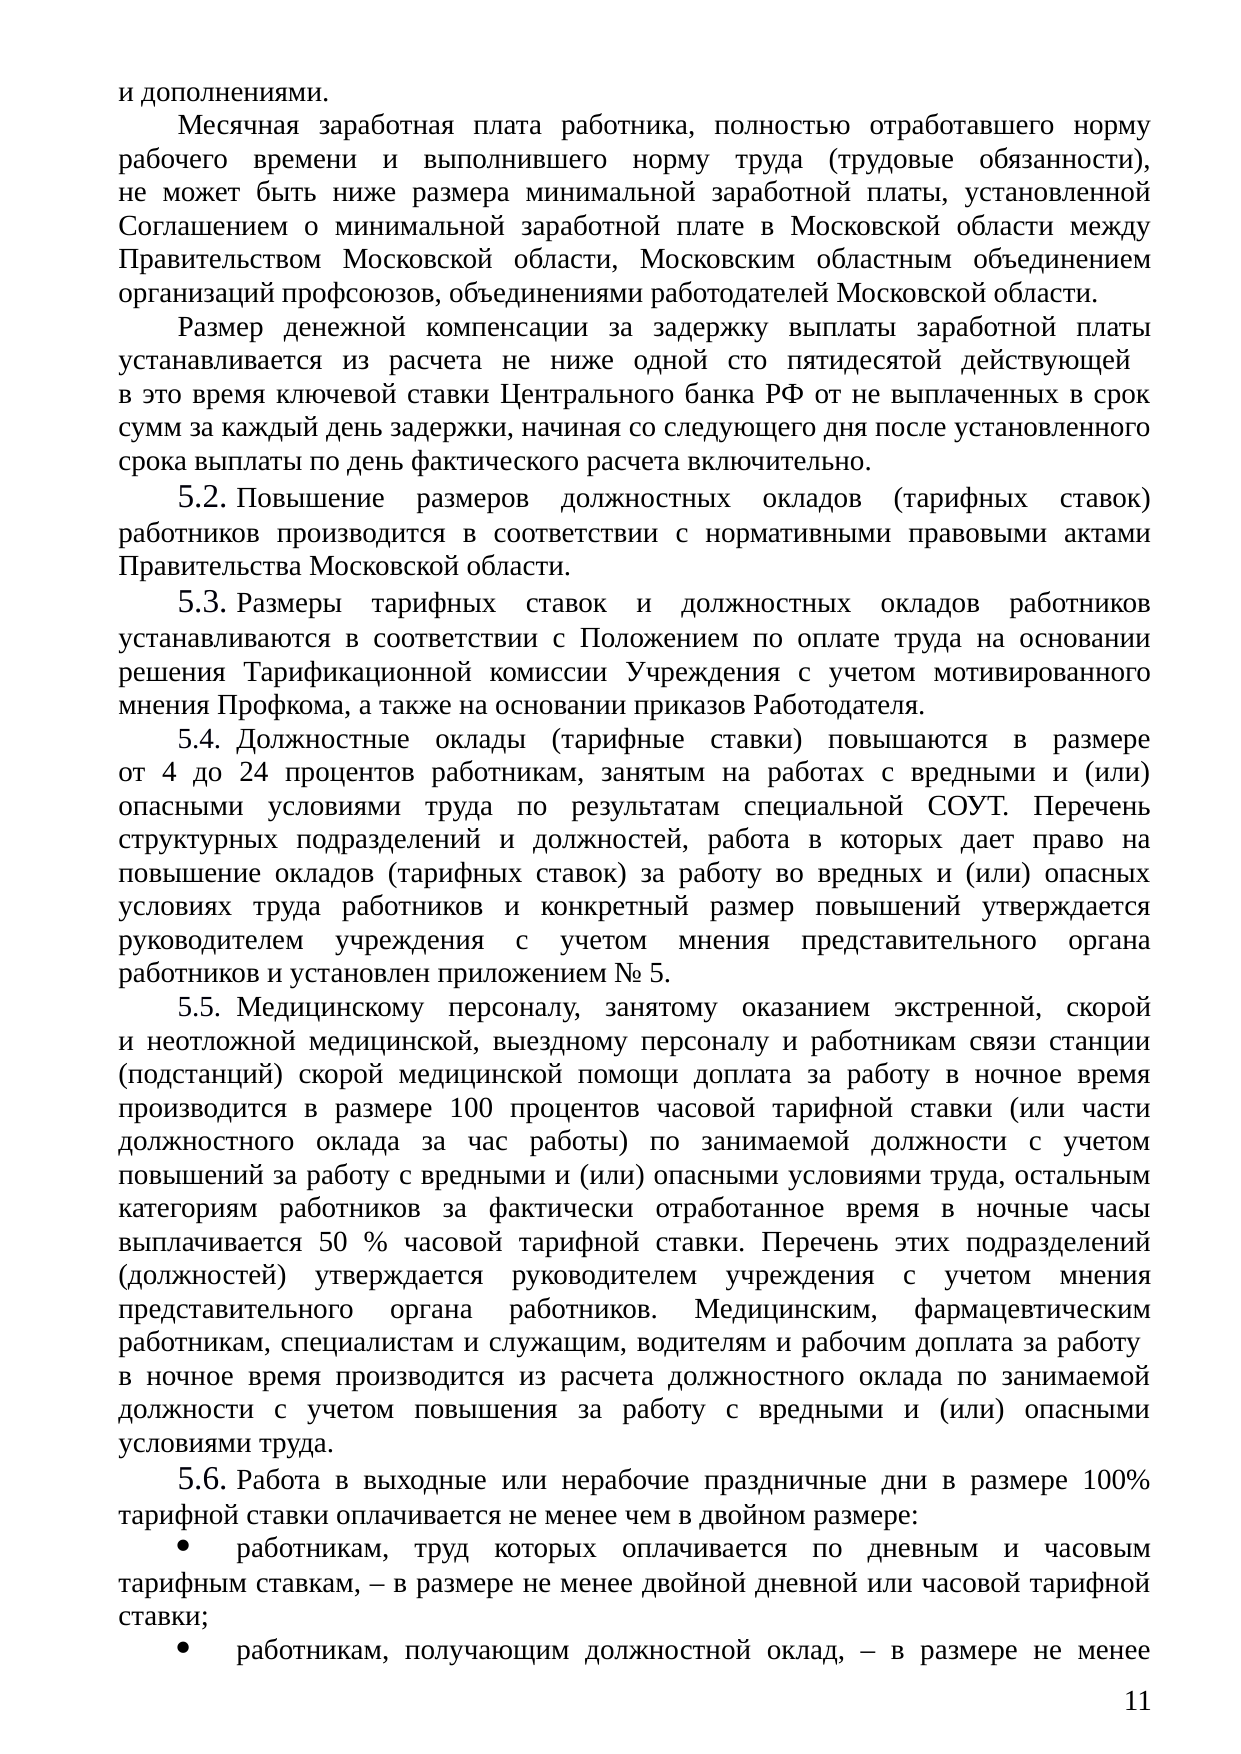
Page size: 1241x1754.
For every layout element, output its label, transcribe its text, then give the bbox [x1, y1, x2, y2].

text Месячная заработная плата работника, полностью отработавшего норму рабочего времени и выполнившего норму труда (трудовые обязанности), не может быть ниже размера минимальной заработной платы, установленной Соглашением о минимальной заработной плате в Московской области между Правительством Московской области, Московским областным объединением организаций профсоюзов, объединениями работодателей Московской области. [118, 107, 1152, 309]
list работникам, труд которых оплачивается по дневным и часовым тарифным ставкам, – в размере не менее двойной дневной или часовой тарифной ставки; [118, 1531, 1152, 1632]
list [118, 74, 1152, 107]
list Работа в выходные или нерабочие праздничные дни в размере 100% тарифной ставки оплачивается не менее чем в двойном размере: [118, 1459, 1152, 1531]
text Размер денежной компенсации за задержку выплаты заработной платы устанавливается из расчета не ниже одной сто пятидесятой действующей в это время ключевой ставки Центрального банка РФ от не выплаченных в срок сумм за каждый день задержки, начиная со следующего дня после установленного срока выплаты по день фактического расчета включительно. [118, 309, 1152, 476]
list Размеры тарифных ставок и должностных окладов работников устанавливаются в соответствии с Положением по оплате труда на основании решения Тарификационной комиссии Учреждения с учетом мотивированного мнения Профкома, а также на основании приказов Работодателя. [118, 582, 1152, 721]
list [118, 1632, 1152, 1667]
list Повышение размеров должностных окладов (тарифных ставок) работников производится в соответствии с нормативными правовыми актами Правительства Московской области. [118, 476, 1152, 582]
list Медицинскому персоналу, занятому оказанием экстренной, скорой и неотложной медицинской, выездному персоналу и работникам связи станции (подстанций) скорой медицинской помощи доплата за работу в ночное время производится в размере 100 процентов часовой тарифной ставки (или части должностного оклада за час работы) по занимаемой должности с учетом повышений за работу с вредными и (или) опасными условиями труда, остальным категориям работников за фактически отработанное время в ночные часы выплачивается 50 % часовой тарифной ставки. Перечень этих подразделений (должностей) утверждается руководителем учреждения с учетом мнения представительного органа работников. Медицинским, фармацевтическим работникам, специалистам и служащим, водителям и рабочим доплата за работу в ночное время производится из расчета должностного оклада по занимаемой должности с учетом повышения за работу с вредными и (или) опасными условиями труда. [118, 989, 1152, 1459]
list Должностные оклады (тарифные ставки) повышаются в размере от 4 до 24 процентов работникам, занятым на работах с вредными и (или) опасными условиями труда по результатам специальной СОУТ. Перечень структурных подразделений и должностей, работа в которых дает право на повышение окладов (тарифных ставок) за работу во вредных и (или) опасных условиях труда работников и конкретный размер повышений утверждается руководителем учреждения с учетом мнения представительного органа работников и установлен приложением № 5. [118, 721, 1152, 989]
